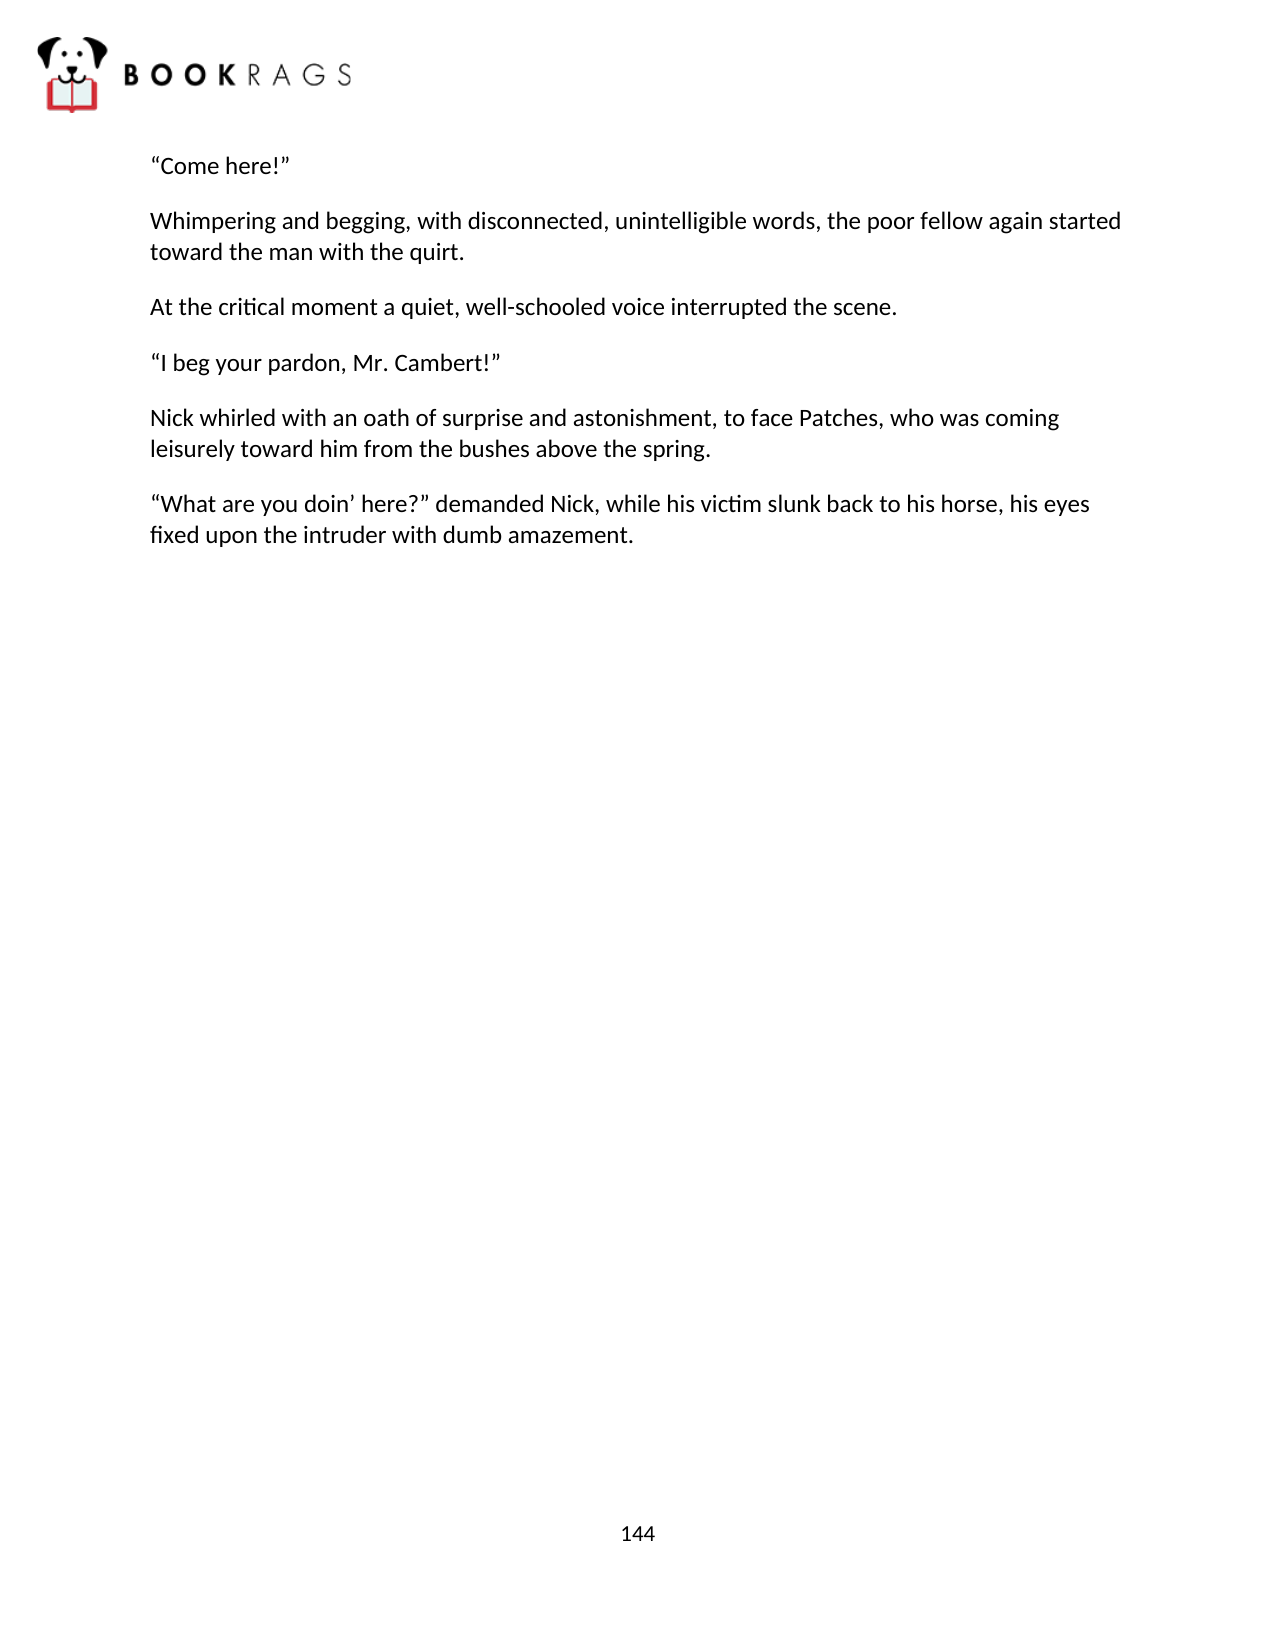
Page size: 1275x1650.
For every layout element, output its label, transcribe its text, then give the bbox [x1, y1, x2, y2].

text “I beg your pardon, Mr. Cambert!” [150, 347, 1125, 378]
text “Come here!” [150, 150, 1125, 181]
text Nick whirled with an oath of surprise and astonishment, to face Patches, who was coming leisurely toward him from the bushes above the spring. [150, 403, 1125, 464]
picture [37, 37, 351, 113]
text “What are you doin’ here?” demanded Nick, while his victim slunk back to his horse, his eyes fixed upon the intruder with dumb amazement. [150, 489, 1125, 550]
text At the critical moment a quiet, well-schooled voice interrupted the scene. [150, 292, 1125, 322]
text Whimpering and begging, with disconnected, unintelligible words, the poor fellow again started toward the man with the quirt. [150, 206, 1125, 267]
